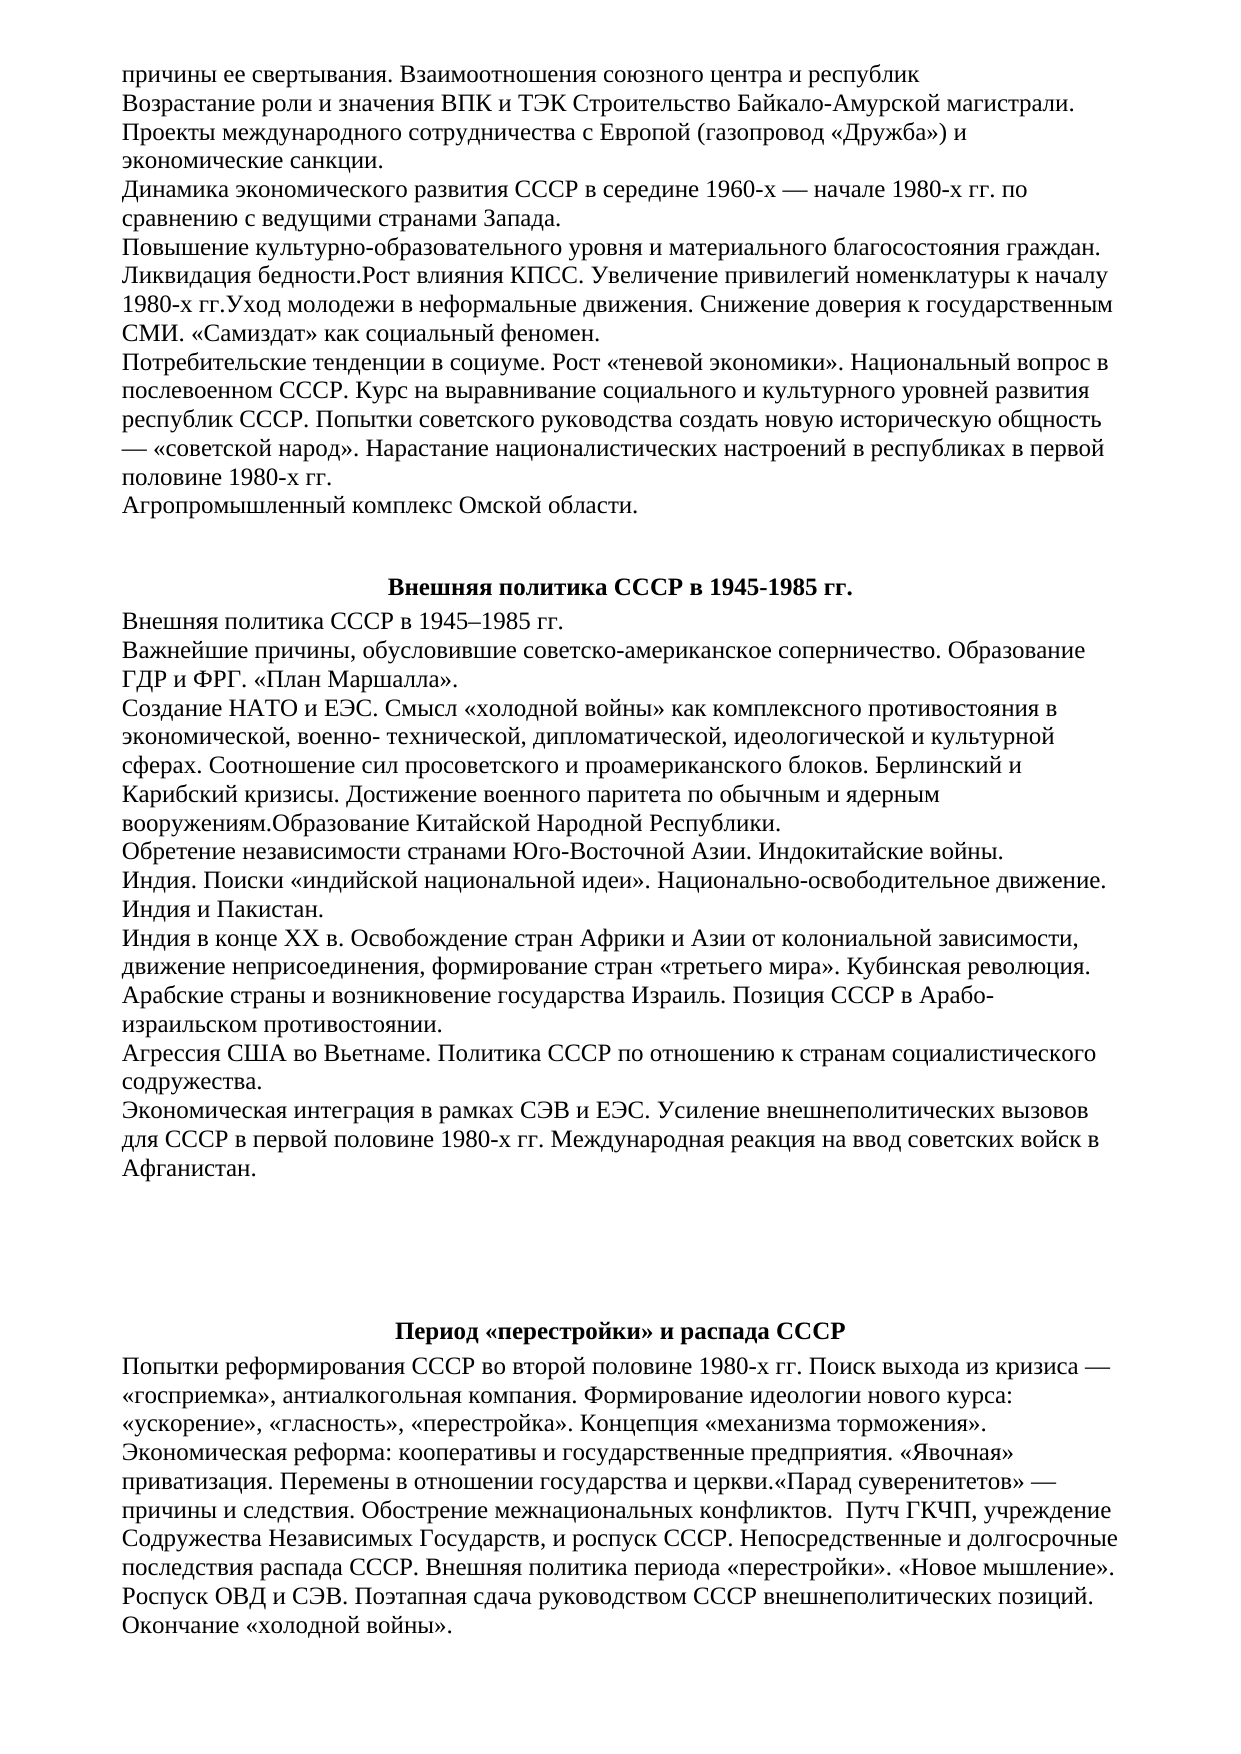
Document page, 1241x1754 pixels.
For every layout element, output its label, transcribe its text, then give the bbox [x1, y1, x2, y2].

table_header причины ее свертывания. Взаимоотношения союзного центра и республик Возрастание роли и значения ВПК и ТЭК Строительство Байкало-Амурской магистрали. Проекты международного сотрудничества с Европой (газопровод «Дружба») и экономические санкции. Динамика экономического развития СССР в середине 1960-х — начале 1980-х гг. по сравнению с ведущими странами Запада. Повышение культурно-образовательного уровня и материального благосостояния граждан. Ликвидация бедности.Рост влияния КПСС. Увеличение привилегий номенклатуры к началу 1980-х гг.Уход молодежи в неформальные движения. Снижение доверия к государственным СМИ. «Самиздат» как социальный феномен. Потребительские тенденции в социуме. Рост «теневой экономики». Национальный вопрос в послевоенном СССР. Курс на выравнивание социального и культурного уровней развития республик СССР. Попытки советского руководства создать новую историческую общность — «советской народ». Нарастание националистических настроений в республиках в первой половине 1980-х гг. Агропромышленный комплекс Омской области. [118, 59, 1122, 571]
table_cell Внешняя политика СССР в 1945-1985 гг. [118, 572, 1122, 604]
table_cell Попытки реформирования СССР во второй половине 1980-х гг. Поиск выхода из кризиса — «госприемка», антиалкогольная компания. Формирование идеологии нового курса: «ускорение», «гласность», «перестройка». Концепция «механизма торможения». Экономическая реформа: кооперативы и государственные предприятия. «Явочная» приватизация. Перемены в отношении государства и церкви.«Парад суверенитетов» — причины и следствия. Обострение межнациональных конфликтов. Путч ГКЧП, учреждение Содружества Независимых Государств, и роспуск СССР. Непосредственные и долгосрочные последствия распада СССР. Внешняя политика периода «перестройки». «Новое мышление». Роспуск ОВД и СЭВ. Поэтапная сдача руководством СССР внешнеполитических позиций. Окончание «холодной войны». [118, 1351, 1122, 1637]
table_cell Период «перестройки» и распада СССР [118, 1316, 1122, 1349]
table_cell Внешняя политика СССР в 1945–1985 гг. Важнейшие причины, обусловившие советско-американское соперничество. Образование ГДР и ФРГ. «План Маршалла». Создание НАТО и ЕЭС. Смысл «холодной войны» как комплексного противостояния в экономической, военно- технической, дипломатической, идеологической и культурной сферах. Соотношение сил просоветского и проамериканского блоков. Берлинский и Карибский кризисы. Достижение военного паритета по обычным и ядерным вооружениям.Образование Китайской Народной Республики. Обретение независимости странами Юго-Восточной Азии. Индокитайские войны. Индия. Поиски «индийской национальной идеи». Национально-освободительное движение. Индия и Пакистан. Индия в конце ХХ в. Освобождение стран Африки и Азии от колониальной зависимости, движение неприсоединения, формирование стран «третьего мира». Кубинская революция. Арабские страны и возникновение государства Израиль. Позиция СССР в Арабо- израильском противостоянии. Агрессия США во Вьетнаме. Политика СССР по отношению к странам социалистического содружества. Экономическая интеграция в рамках СЭВ и ЕЭС. Усиление внешнеполитических вызовов для СССР в первой половине 1980-х гг. Международная реакция на ввод советских войск в Афганистан. [118, 606, 1122, 1315]
